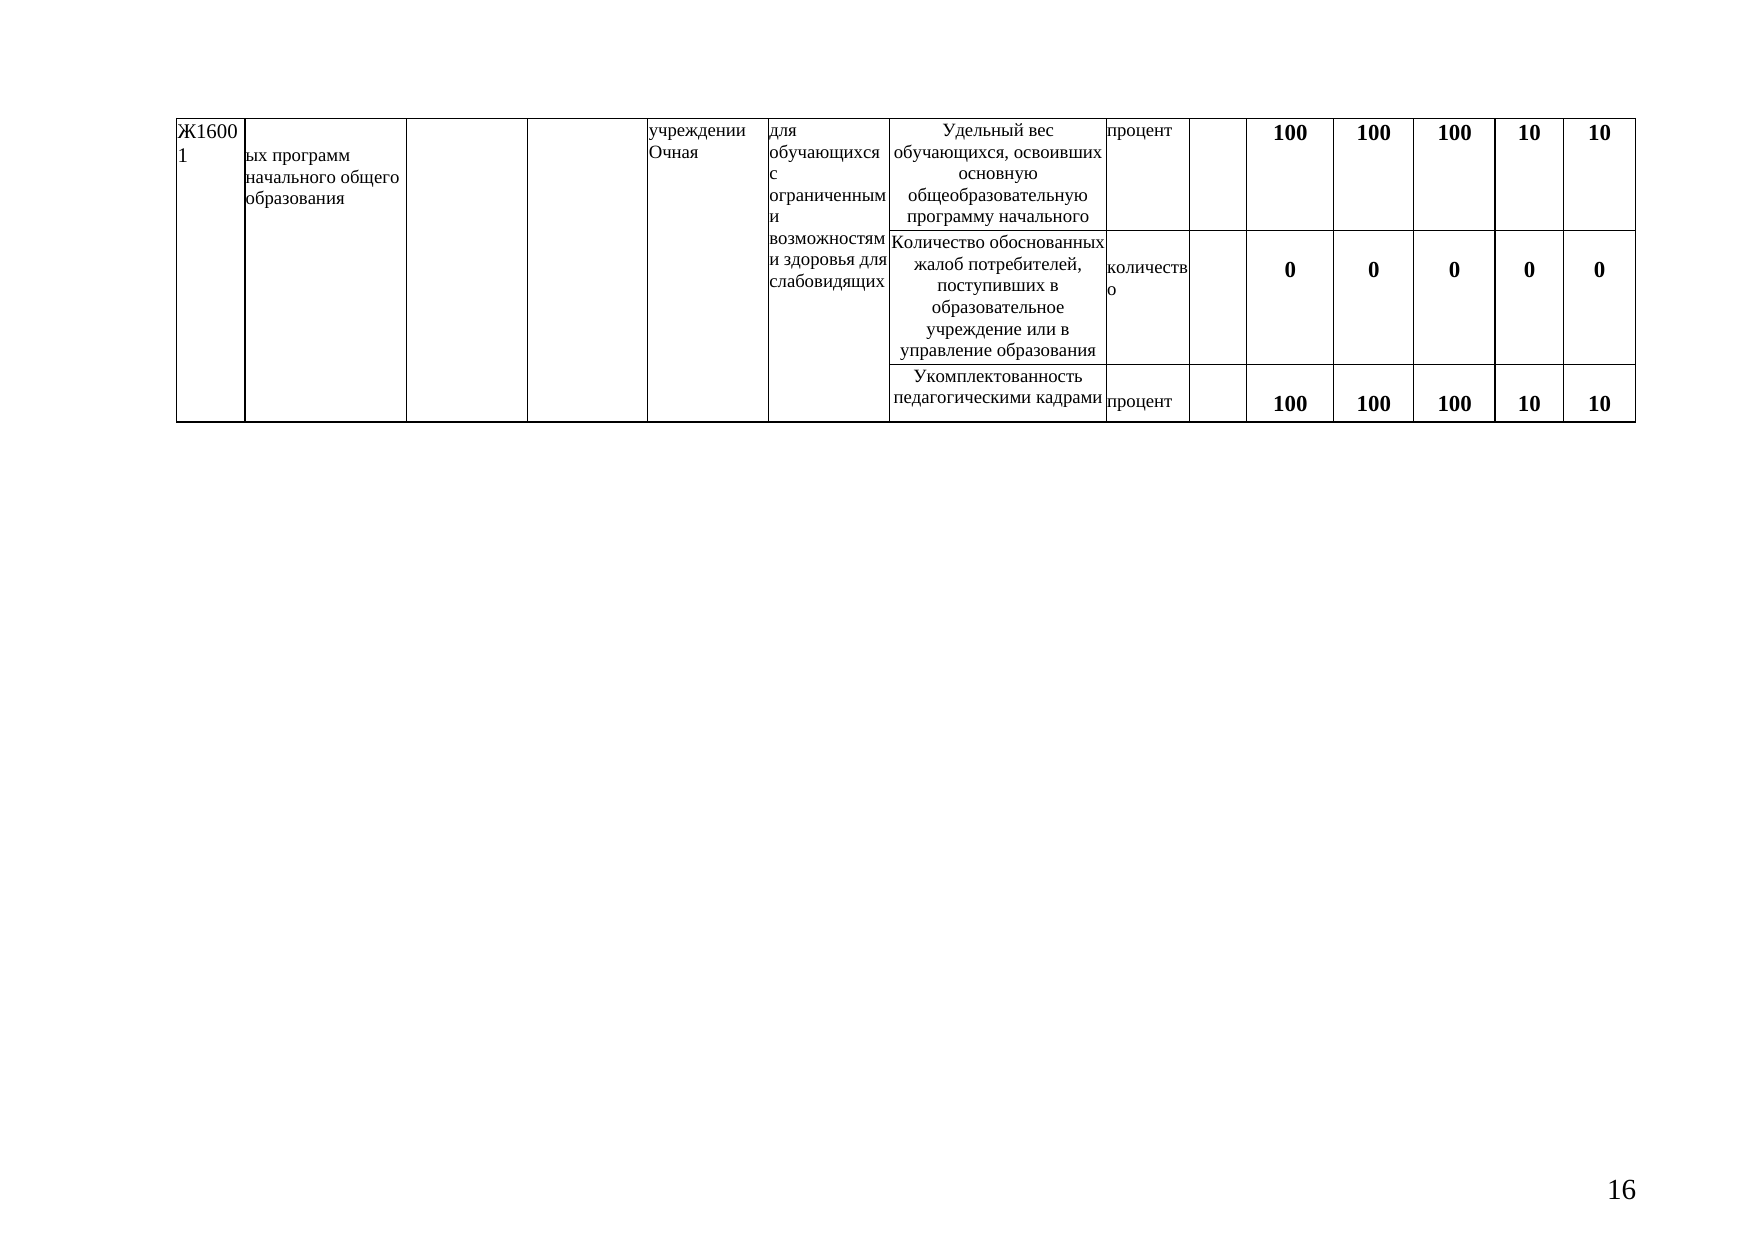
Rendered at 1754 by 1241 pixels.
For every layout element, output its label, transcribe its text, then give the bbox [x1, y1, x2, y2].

table_cell 0 [1496, 231, 1563, 364]
table_cell [407, 119, 527, 421]
table_cell 0 [1564, 231, 1635, 364]
table_cell процент [1107, 365, 1189, 421]
table_cell 100 [1334, 365, 1413, 421]
table_cell [1190, 365, 1246, 421]
table_cell [1190, 231, 1246, 364]
table_cell 0 [1247, 231, 1333, 364]
table_cell количество [1107, 231, 1189, 364]
table_cell Укомплектованность педагогическими кадрами [890, 365, 1106, 421]
table_cell 100 [1414, 119, 1494, 230]
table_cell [177, 119, 244, 421]
table_cell процент [1107, 119, 1189, 230]
table_cell 0 [1334, 231, 1413, 364]
table_cell 0 [1414, 231, 1494, 364]
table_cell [769, 119, 889, 421]
table_cell 10 [1564, 119, 1635, 230]
table_cell 10 [1496, 365, 1563, 421]
table_cell 100 [1414, 365, 1494, 421]
table_cell 10 [1564, 365, 1635, 421]
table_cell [246, 119, 406, 421]
table_cell Удельный вес обучающихся, освоивших основную общеобразовательную программу начального общего образования [890, 119, 1106, 230]
table_cell 100 [1247, 119, 1333, 230]
table_cell 100 [1334, 119, 1413, 230]
table_cell [528, 119, 647, 421]
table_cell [648, 119, 768, 421]
table_cell 100 [1247, 365, 1333, 421]
table_cell [1190, 119, 1246, 230]
table_cell Количество обоснованных жалоб потребителей, поступивших в образовательное учреждение или в управление образования вышестоящий орган, по которому были приняты меры [890, 231, 1106, 364]
table_cell 10 [1496, 119, 1563, 230]
